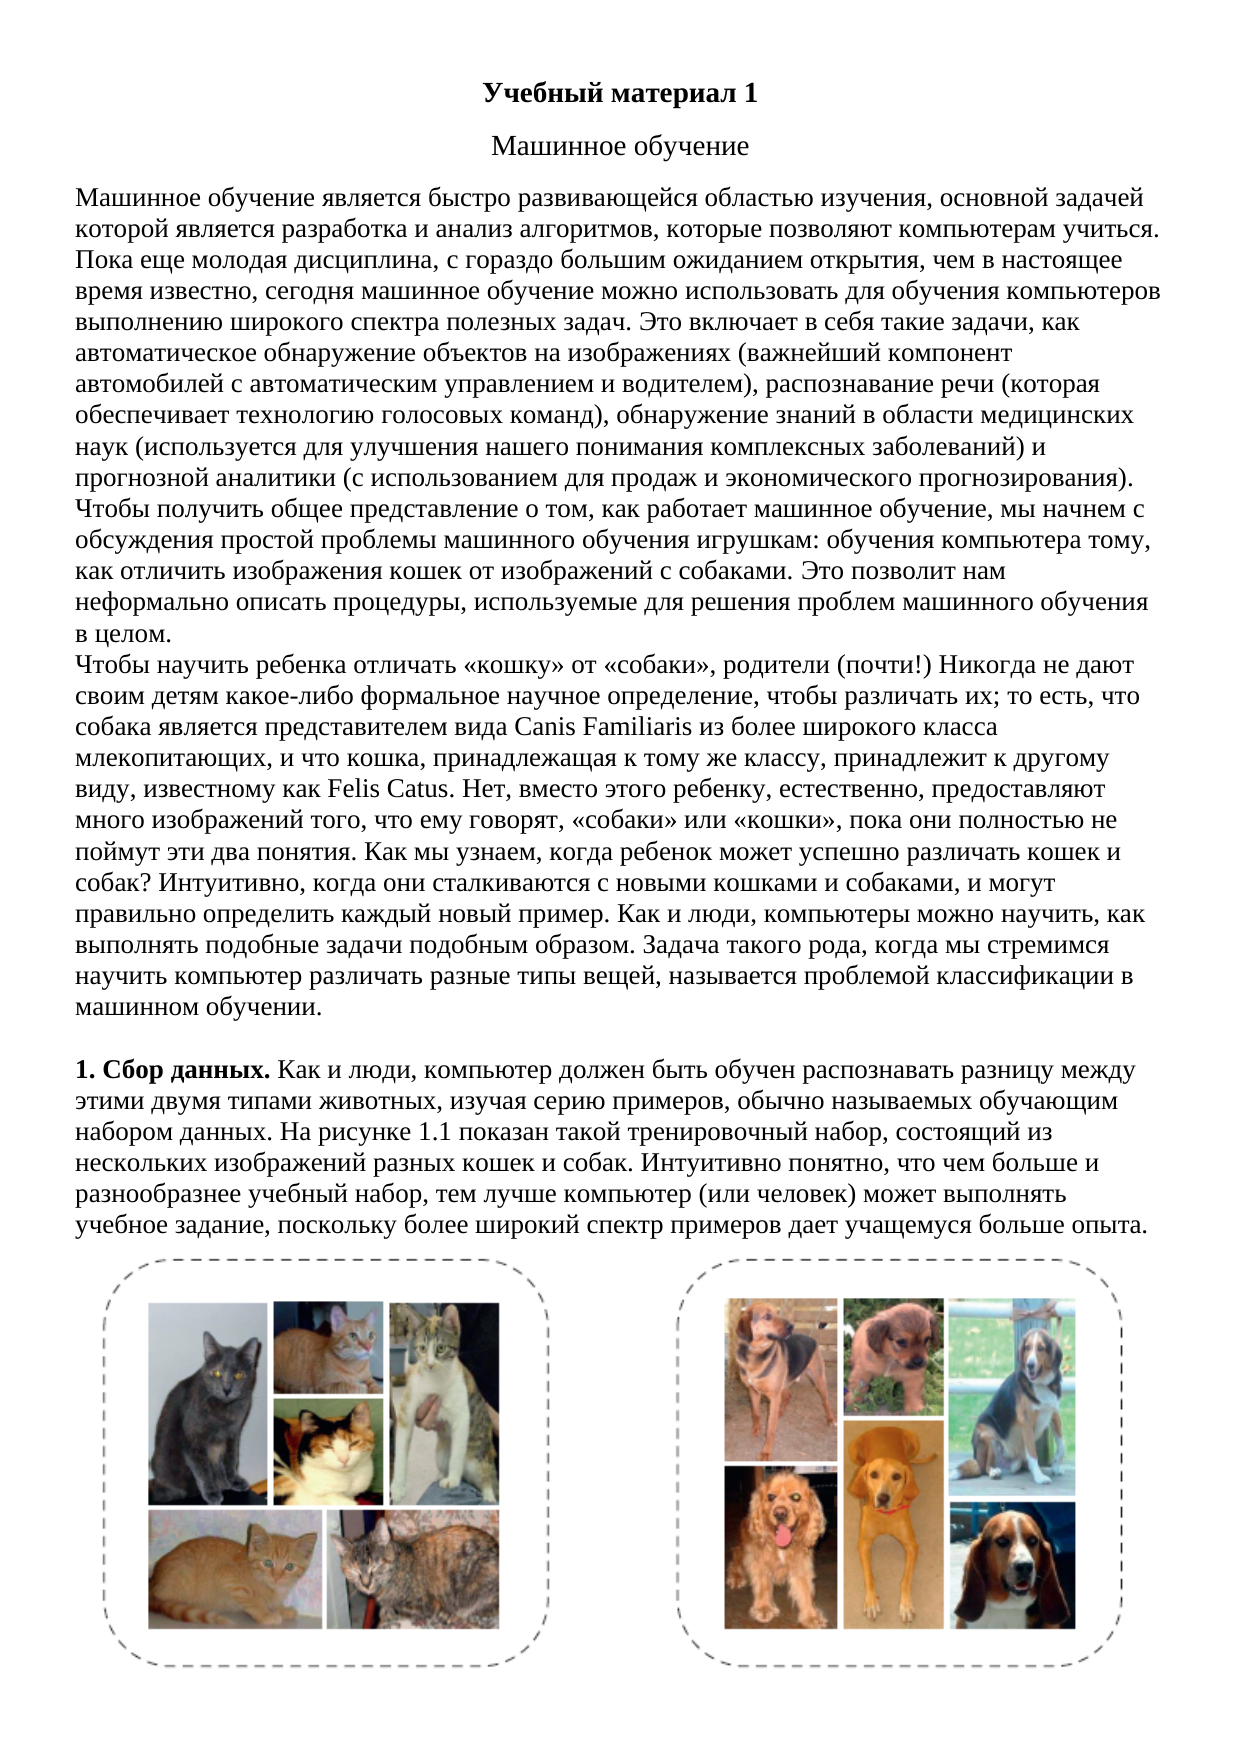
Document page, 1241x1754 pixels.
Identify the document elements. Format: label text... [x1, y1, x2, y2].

text Машинное обучение является быстро развивающейся областью изучения, основной задачей которой является разработка и анализ алгоритмов, которые позволяют компьютерам учиться. Пока еще молодая дисциплина, с гораздо большим ожиданием открытия, чем в настоящее время известно, сегодня машинное обучение можно использовать для обучения компьютеров выполнению широкого спектра полезных задач. Это включает в себя такие задачи, как автоматическое обнаружение объектов на изображениях (важнейший компонент автомобилей с автоматическим управлением и водителем), распознавание речи (которая обеспечивает технологию голосовых команд), обнаружение знаний в области медицинских наук (используется для улучшения нашего понимания комплексных заболеваний) и прогнозной аналитики (с использованием для продаж и экономического прогнозирования). Чтобы получить общее представление о том, как работает машинное обучение, мы начнем с обсуждения простой проблемы машинного обучения игрушкам: обучения компьютера тому, как отличить изображения кошек от изображений с собаками. Это позволит нам неформально описать процедуры, используемые для решения проблем машинного обучения в целом. Чтобы научить ребенка отличать «кошку» от «собаки», родители (почти!) Никогда не дают своим детям какое-либо формальное научное определение, чтобы различать их; то есть, что собака является представителем вида Canis Familiaris из более широкого класса млекопитающих, и что кошка, принадлежащая к тому же классу, принадлежит к другому виду, известному как Felis Catus. Нет, вместо этого ребенку, естественно, предоставляют много изображений того, что ему говорят, «собаки» или «кошки», пока они полностью не поймут эти два понятия. Как мы узнаем, когда ребенок может успешно различать кошек и собак? Интуитивно, когда они сталкиваются с новыми кошками и собаками, и могут правильно определить каждый новый пример. Как и люди, компьютеры можно научить, как выполнять подобные задачи подобным образом. Задача такого рода, когда мы стремимся научить компьютер различать разные типы вещей, называется проблемой классификации в машинном обучении. 1. Сбор данных. Как и люди, компьютер должен быть обучен распознавать разницу между этими двумя типами животных, изучая серию примеров, обычно называемых обучающим набором данных. На рисунке 1.1 показан такой тренировочный набор, состоящий из нескольких изображений разных кошек и собак. Интуитивно понятно, что чем больше и разнообразнее учебный набор, тем лучше компьютер (или человек) может выполнять учебное задание, поскольку более широкий спектр примеров дает учащемуся больше опыта. [75, 181, 1165, 1679]
text Учебный материал 1 [75, 75, 1165, 108]
text Машинное обучение [75, 128, 1165, 161]
